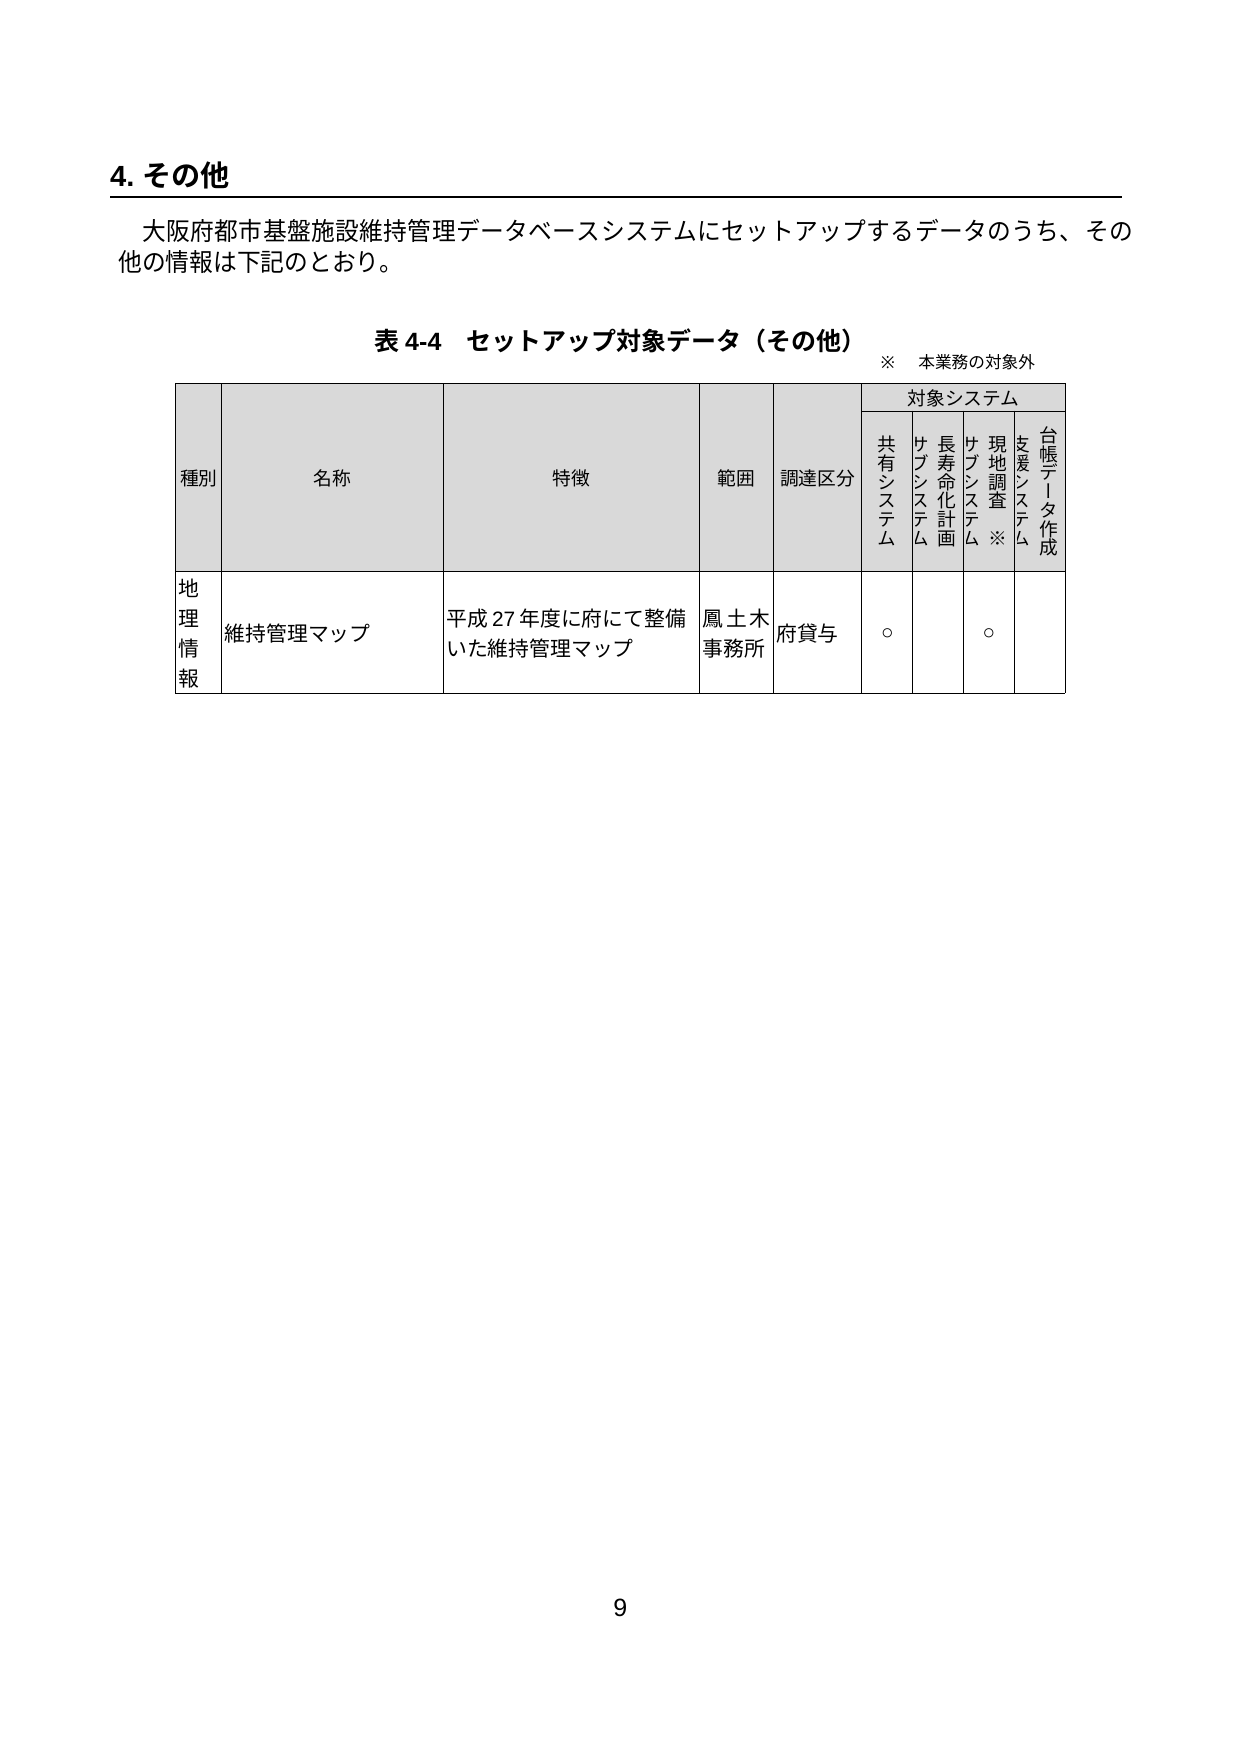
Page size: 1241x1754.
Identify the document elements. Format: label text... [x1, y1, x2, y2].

table_header 名称 [222, 384, 443, 571]
table_header 調達区分 [774, 384, 861, 571]
table_header 範囲 [700, 384, 773, 571]
table_cell 台帳データ作成支援システム [1015, 412, 1065, 571]
table_cell 地理情報 [176, 572, 221, 693]
table_cell 鳳土木事務所 [700, 572, 773, 693]
table_cell ○ [862, 572, 912, 693]
table_cell 共有システム [862, 412, 912, 571]
table_cell 維持管理マップ [222, 572, 443, 693]
text 大阪府都市基盤施設維持管理データベースシステムにセットアップするデータのうち、その他の情報は下記のとおり。 [118, 215, 1134, 278]
table_header 対象システム [862, 384, 1065, 411]
table_cell 現地調査 ※ サブシステム [964, 412, 1014, 571]
table_cell ○ [964, 572, 1014, 693]
table_cell [913, 572, 963, 693]
table_header 種別 [176, 384, 221, 571]
table_header 特徴 [444, 384, 699, 571]
table_cell [1015, 572, 1065, 693]
table_cell 長寿命化計画 サブシステム [913, 412, 963, 571]
table_cell 府貸与 [774, 572, 861, 693]
subtitle その他 [110, 157, 1122, 196]
table_cell 平成27年度に府にて整備いた維持管理マップ [444, 572, 699, 693]
